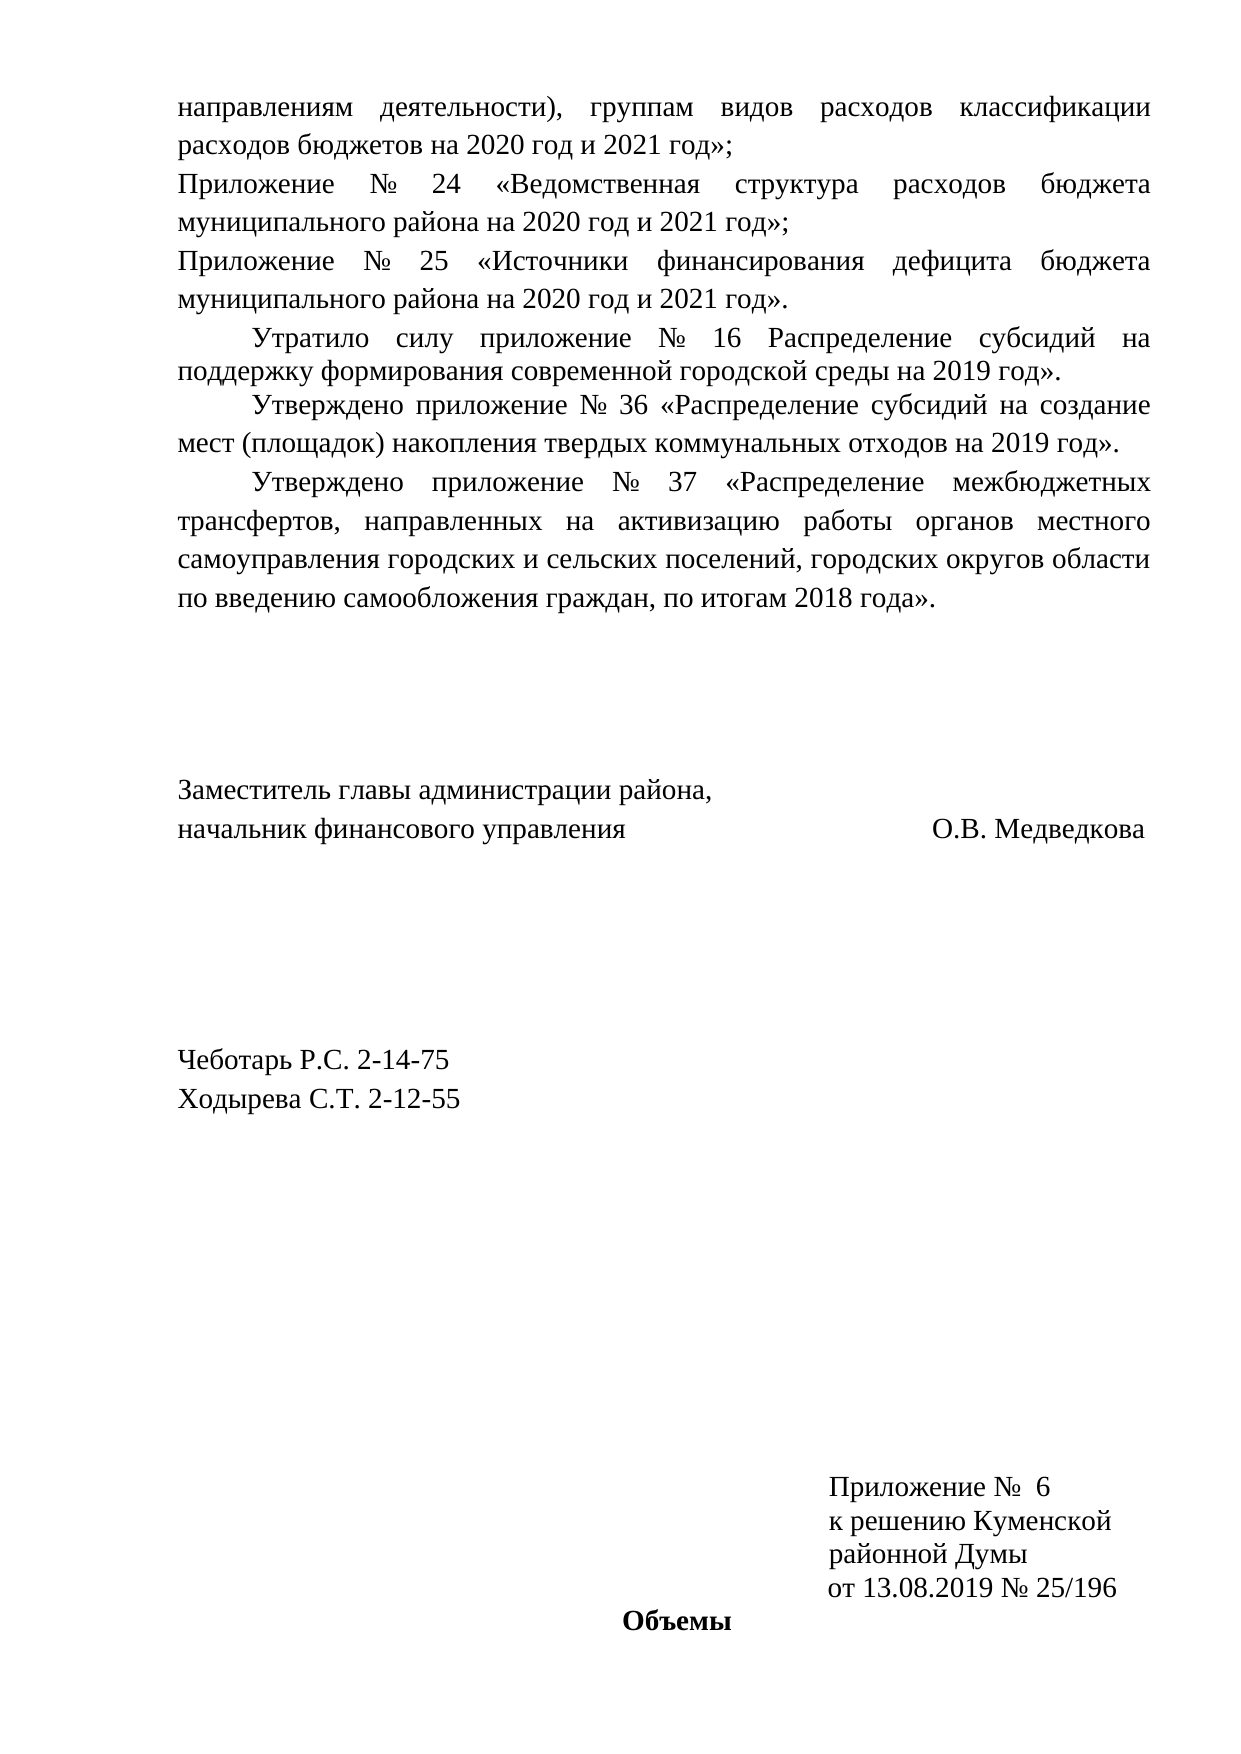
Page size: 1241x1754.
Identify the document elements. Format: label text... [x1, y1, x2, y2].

table_cell к решению Куменской [176, 1503, 1178, 1536]
text Утверждено приложение № 36 «Распределение субсидий на создание мест (площадок) накопления твердых коммунальных отходов на 2019 год». [177, 387, 1152, 459]
text Ходырева С.Т. 2-12-55 [177, 1081, 1152, 1114]
text Приложение № 25 «Источники финансирования дефицита бюджета муниципального района на 2020 год и 2021 год». [177, 243, 1152, 315]
text Утверждено приложение № 37 «Распределение межбюджетных трансфертов, направленных на активизацию работы органов местного самоуправления городских и сельских поселений, городских округов области по введению самообложения граждан, по итогам 2018 года». [177, 464, 1152, 613]
table_cell Объемы [176, 1604, 1178, 1637]
table_cell от 13.08.2019 № 25/196 [176, 1570, 1178, 1603]
text Заместитель главы администрации района, [177, 772, 1152, 806]
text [177, 89, 1152, 161]
text Приложение № 24 «Ведомственная структура расходов бюджета муниципального района на 2020 год и 2021 год»; [177, 166, 1152, 238]
text Утратило силу приложение № 16 Распределение субсидий на поддержку формирования современной городской среды на 2019 год». [177, 320, 1152, 387]
text начальник финансового управления О.В. Медведкова [177, 811, 1152, 844]
table_cell районной Думы [176, 1536, 1178, 1570]
table_header Приложение № 6 [176, 1153, 1178, 1503]
text Чеботарь Р.С. 2-14-75 [177, 1042, 1152, 1076]
